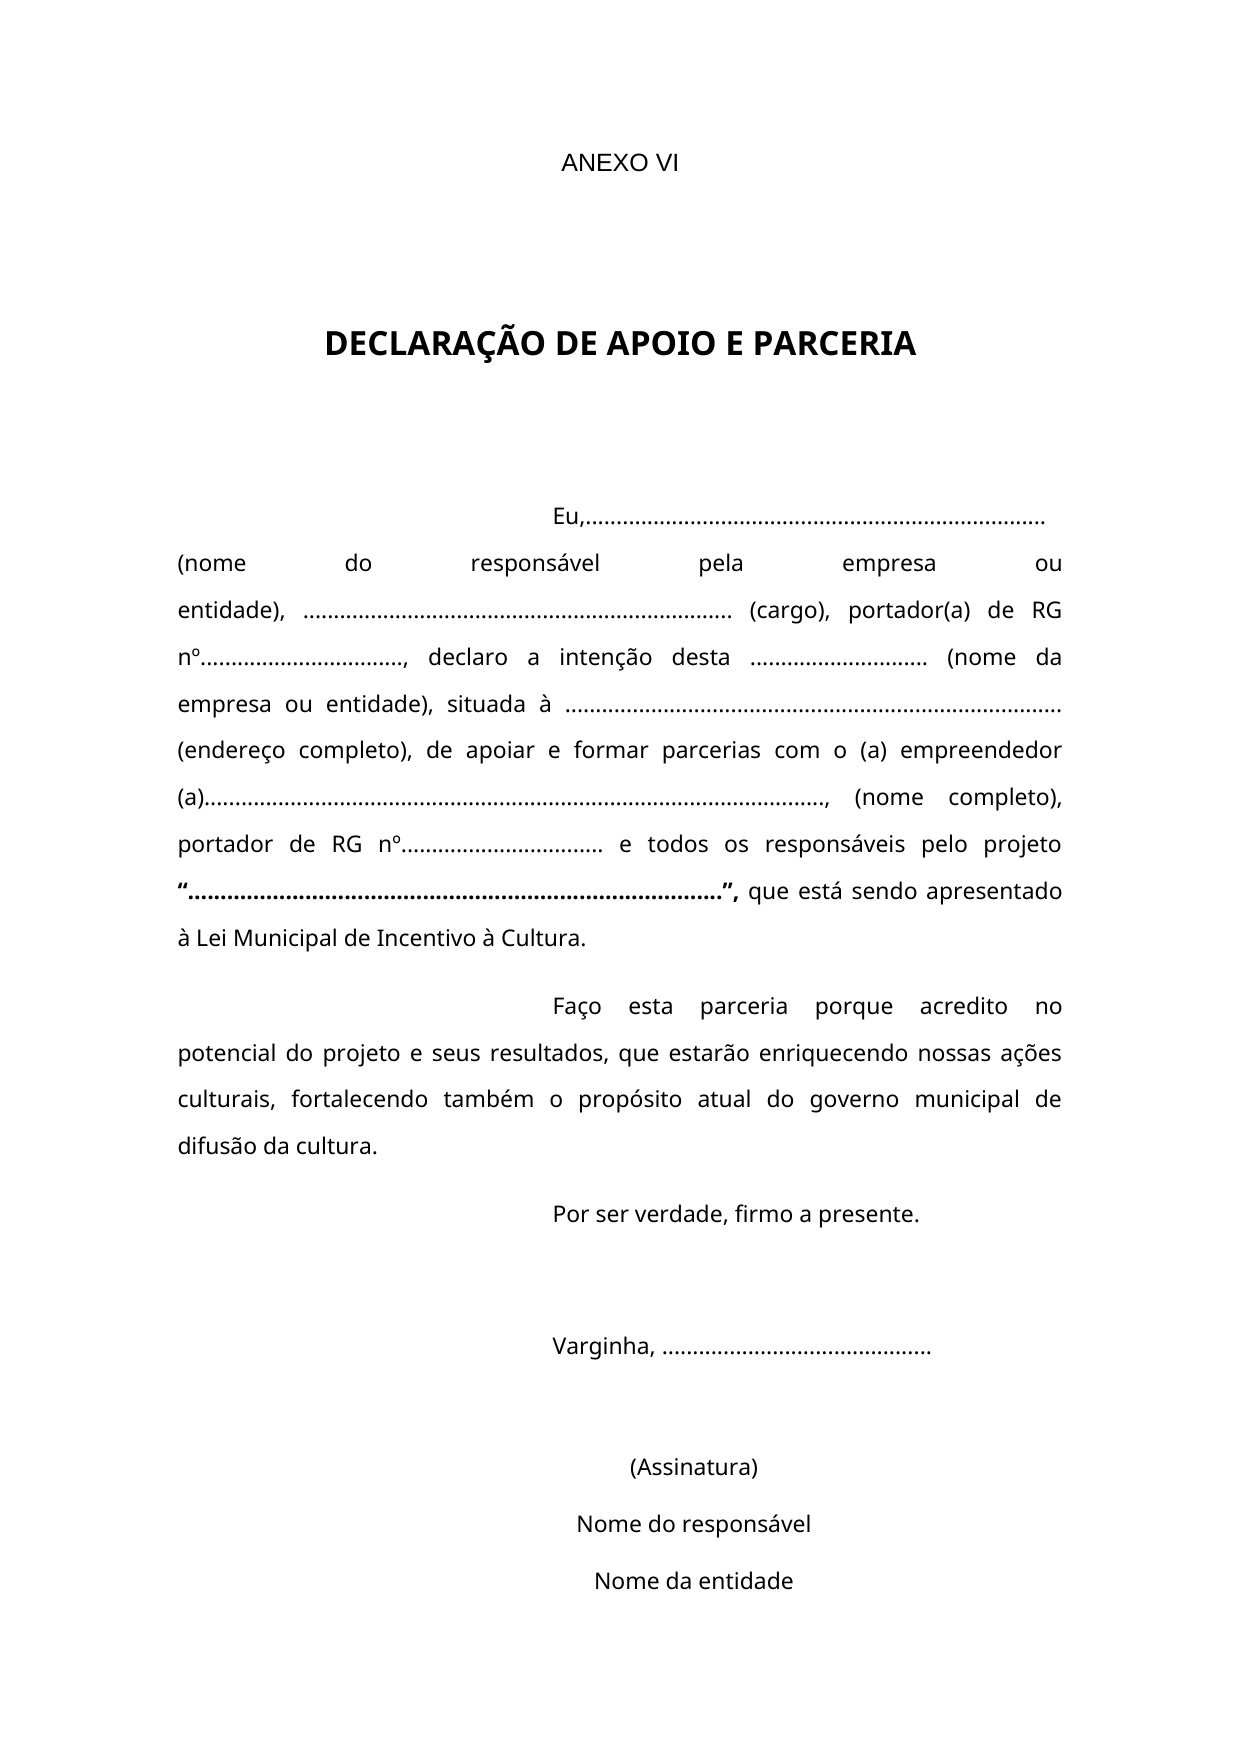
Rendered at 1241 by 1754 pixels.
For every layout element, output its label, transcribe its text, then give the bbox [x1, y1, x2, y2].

text Nome da entidade [251, 1565, 1063, 1596]
text Faço esta parceria porque acredito no potencial do projeto e seus resultados, que estarão enriquecendo nossas ações culturais, fortalecendo também o propósito atual do governo municipal de difusão da cultura. [177, 989, 1063, 1161]
text DECLARAÇÃO DE APOIO E PARCERIA [177, 319, 1063, 365]
text Varginha, ............................................ [177, 1329, 1063, 1361]
text ANEXO VI [177, 148, 1063, 176]
text Nome do responsável [251, 1508, 1063, 1539]
text Eu,...........................................................................(nome do responsável pela empresa ou entidade), ...................................................................... (cargo), portador(a) de RG nº................................., declaro a intenção desta ............................. (nome da empresa ou entidade), situada à ................................................................................. (endereço completo), de apoiar e formar parcerias com o (a) empreendedor (a)....................................................................................................., (nome completo), portador de RG nº................................. e todos os responsáveis pelo projeto “..................................................................................”, que está sendo apresentado à Lei Municipal de Incentivo à Cultura. [177, 500, 1063, 953]
text Por ser verdade, firmo a presente. [177, 1198, 1063, 1229]
text (Assinatura) [251, 1451, 1063, 1482]
